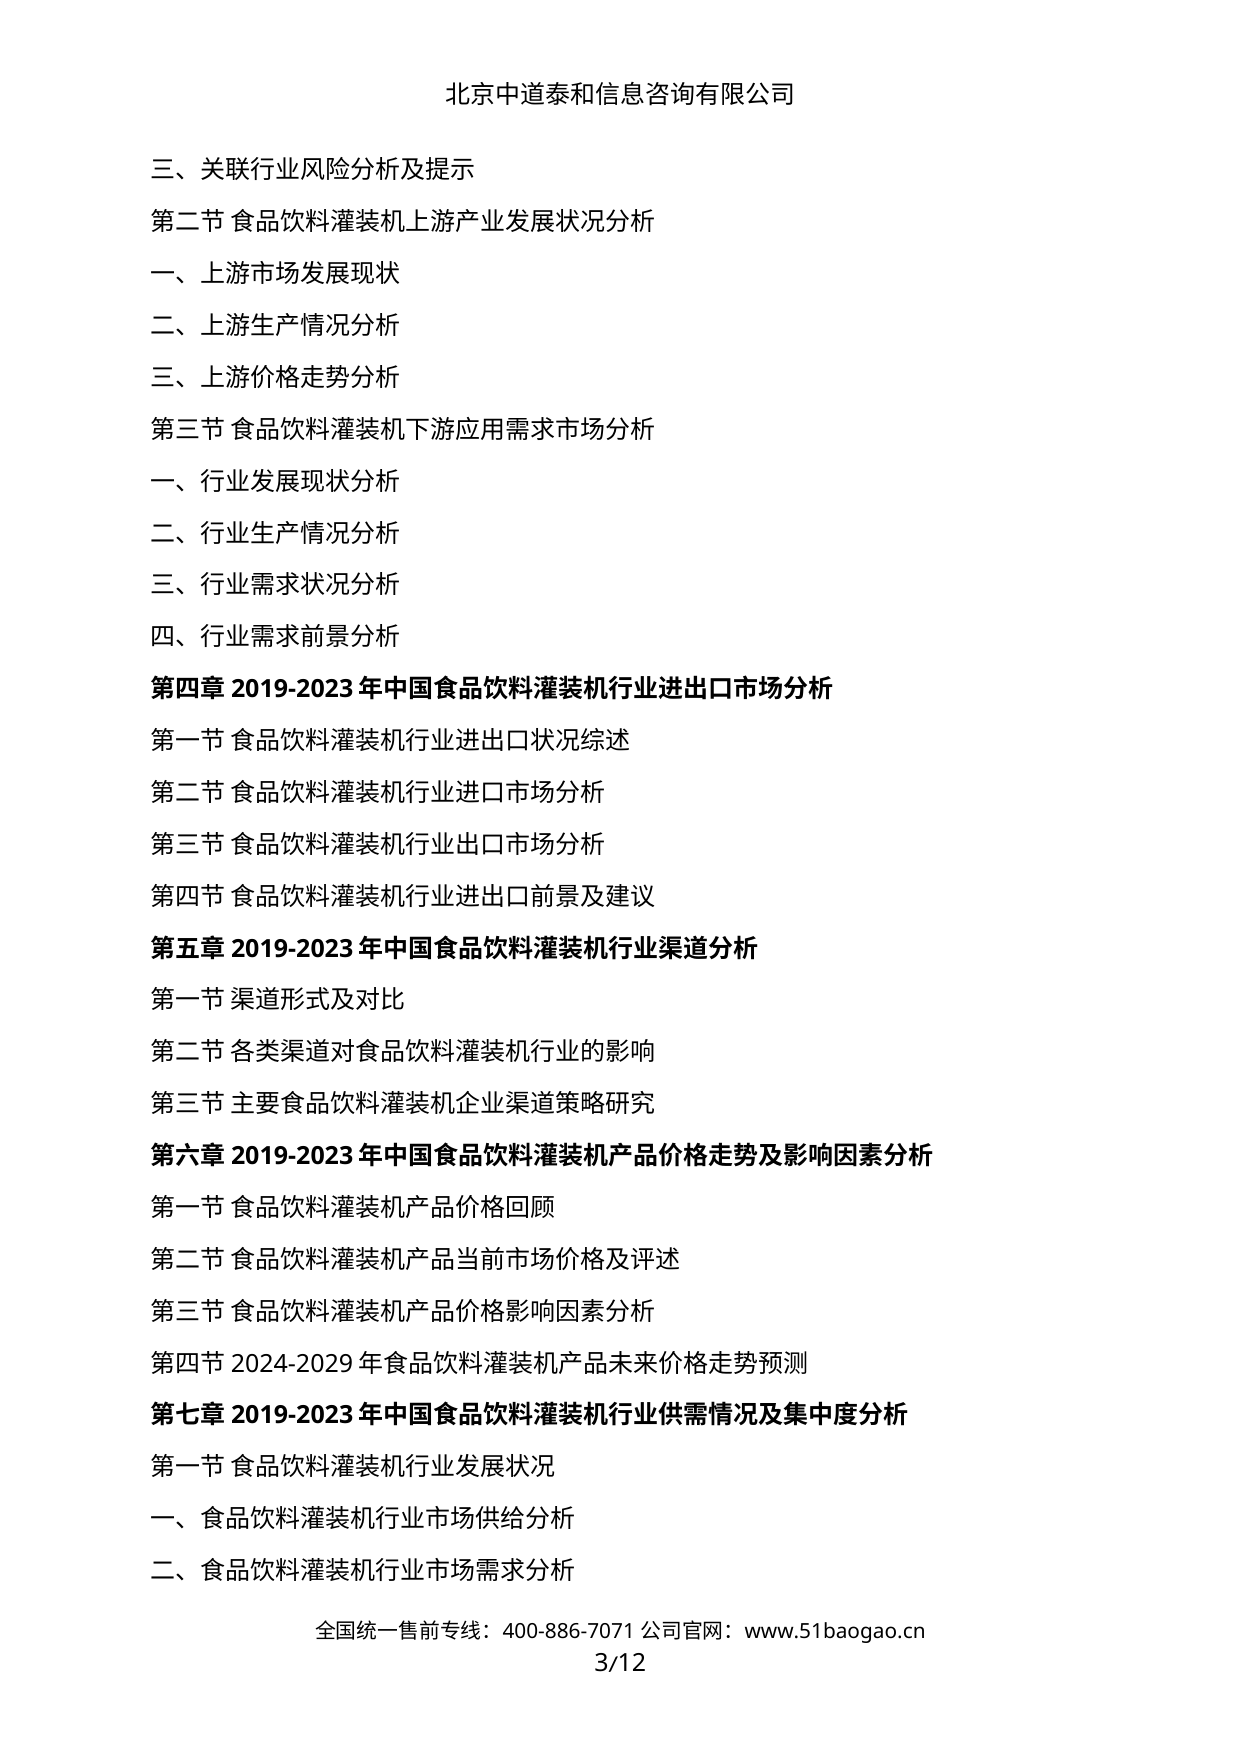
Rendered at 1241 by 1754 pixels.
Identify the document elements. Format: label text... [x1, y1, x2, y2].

text 一、上游市场发展现状 [150, 254, 1090, 290]
text 第七章 2019-2023年中国食品饮料灌装机行业供需情况及集中度分析 [150, 1395, 1090, 1431]
text 第二节 食品饮料灌装机产品当前市场价格及评述 [150, 1239, 1090, 1276]
text 四、行业需求前景分析 [150, 617, 1090, 653]
text 第四章 2019-2023年中国食品饮料灌装机行业进出口市场分析 [150, 669, 1090, 705]
text 第四节 2024-2029年食品饮料灌装机产品未来价格走势预测 [150, 1343, 1090, 1379]
text 第五章 2019-2023年中国食品饮料灌装机行业渠道分析 [150, 928, 1090, 964]
text 第三节 食品饮料灌装机产品价格影响因素分析 [150, 1291, 1090, 1327]
text 第二节 各类渠道对食品饮料灌装机行业的影响 [150, 1032, 1090, 1068]
text 二、行业生产情况分析 [150, 513, 1090, 549]
text 第一节 渠道形式及对比 [150, 980, 1090, 1016]
text 三、关联行业风险分析及提示 [150, 150, 1090, 186]
text 第一节 食品饮料灌装机行业进出口状况综述 [150, 721, 1090, 757]
text 第一节 食品饮料灌装机产品价格回顾 [150, 1187, 1090, 1224]
text 第六章 2019-2023年中国食品饮料灌装机产品价格走势及影响因素分析 [150, 1136, 1090, 1172]
text 第三节 食品饮料灌装机下游应用需求市场分析 [150, 409, 1090, 446]
text 二、上游生产情况分析 [150, 306, 1090, 342]
text 第三节 主要食品饮料灌装机企业渠道策略研究 [150, 1084, 1090, 1120]
text 第三节 食品饮料灌装机行业出口市场分析 [150, 824, 1090, 861]
text 第一节 食品饮料灌装机行业发展状况 [150, 1447, 1090, 1483]
text 二、食品饮料灌装机行业市场需求分析 [150, 1551, 1090, 1587]
text 第二节 食品饮料灌装机行业进口市场分析 [150, 772, 1090, 809]
text 第二节 食品饮料灌装机上游产业发展状况分析 [150, 202, 1090, 238]
text 三、上游价格走势分析 [150, 357, 1090, 394]
text 三、行业需求状况分析 [150, 565, 1090, 601]
text 一、行业发展现状分析 [150, 461, 1090, 497]
text 第四节 食品饮料灌装机行业进出口前景及建议 [150, 876, 1090, 912]
text 一、食品饮料灌装机行业市场供给分析 [150, 1499, 1090, 1535]
